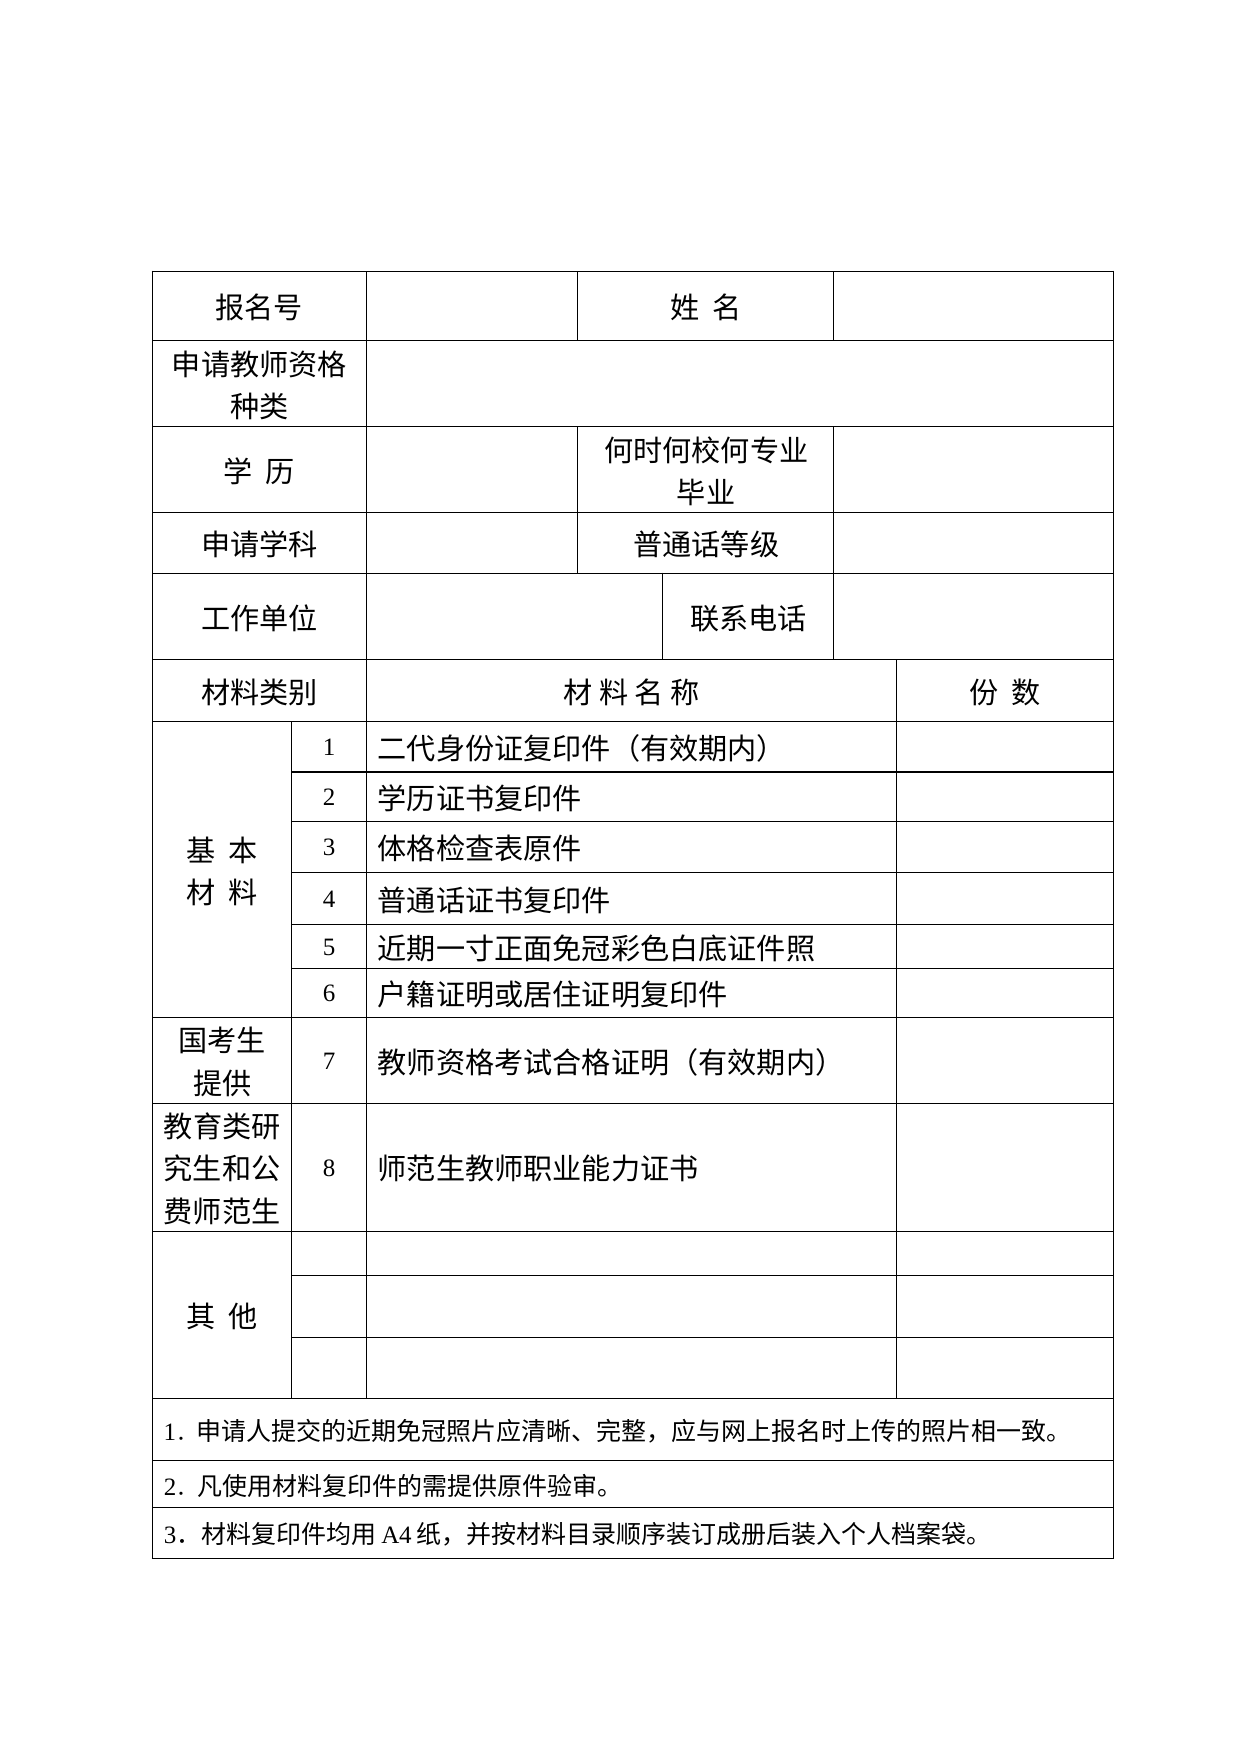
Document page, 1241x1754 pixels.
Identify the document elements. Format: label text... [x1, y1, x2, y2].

table_cell 学历证书复印件 [367, 773, 896, 821]
table_cell [897, 1338, 1113, 1398]
table_cell [367, 513, 577, 573]
table_cell 普通话等级 [578, 513, 833, 573]
table_cell [292, 1338, 366, 1398]
table_cell 1 [292, 722, 366, 771]
table_cell 5 [292, 925, 366, 968]
table_cell [367, 1232, 896, 1275]
table_cell [897, 1104, 1113, 1231]
table_cell [897, 1276, 1113, 1337]
table_cell [367, 341, 1113, 426]
table_cell [897, 822, 1113, 872]
table_cell 教育类研究生和公费师范生 [153, 1104, 291, 1231]
table_header [367, 272, 577, 340]
table_cell [897, 1018, 1113, 1103]
table_cell 材 料 名 称 [367, 660, 896, 721]
table_cell 1．申请人提交的近期免冠照片应清晰、完整，应与网上报名时上传的照片相一致。 [153, 1399, 1113, 1460]
table_cell 申请教师资格种类 [153, 341, 366, 426]
table_cell 份 数 [897, 660, 1113, 721]
table_header [834, 272, 1113, 340]
table_cell [834, 574, 1113, 659]
table_cell [367, 574, 662, 659]
table_header 报名号 [153, 272, 366, 340]
table_cell [897, 873, 1113, 924]
table_cell [367, 427, 577, 512]
table_cell 教师资格考试合格证明（有效期内） [367, 1018, 896, 1103]
table_cell 8 [292, 1104, 366, 1231]
table_cell 二代身份证复印件（有效期内） [367, 722, 896, 771]
table_cell 国考生 提供 [153, 1018, 291, 1103]
table_cell 何时何校何专业毕业 [578, 427, 833, 512]
table_cell [897, 722, 1113, 771]
table_cell 3．材料复印件均用A4纸，并按材料目录顺序装订成册后装入个人档案袋。 [153, 1508, 1113, 1558]
table_cell 体格检查表原件 [367, 822, 896, 872]
table_cell 其 他 [153, 1232, 291, 1398]
table_cell [367, 1276, 896, 1337]
table_cell [292, 1276, 366, 1337]
table_cell [367, 1338, 896, 1398]
table_cell [834, 427, 1113, 512]
table_cell 3 [292, 822, 366, 872]
table_cell 4 [292, 873, 366, 924]
table_cell [897, 773, 1113, 821]
table_cell 户籍证明或居住证明复印件 [367, 969, 896, 1017]
table_cell 师范生教师职业能力证书 [367, 1104, 896, 1231]
table_cell 近期一寸正面免冠彩色白底证件照 [367, 925, 896, 968]
table_cell 2．凡使用材料复印件的需提供原件验审。 [153, 1461, 1113, 1507]
table_cell 普通话证书复印件 [367, 873, 896, 924]
table_cell [292, 1232, 366, 1275]
table_cell 基 本 材 料 [153, 722, 291, 1017]
table_cell 6 [292, 969, 366, 1017]
table_cell [834, 513, 1113, 573]
table_cell [897, 925, 1113, 968]
table_cell 申请学科 [153, 513, 366, 573]
table_cell 材料类别 [153, 660, 366, 721]
table_cell 2 [292, 773, 366, 821]
table_cell [897, 969, 1113, 1017]
table_cell [897, 1232, 1113, 1275]
table_cell 联系电话 [663, 574, 833, 659]
table_cell 工作单位 [153, 574, 366, 659]
table_header 姓 名 [578, 272, 833, 340]
table_cell 学 历 [153, 427, 366, 512]
table_cell 7 [292, 1018, 366, 1103]
